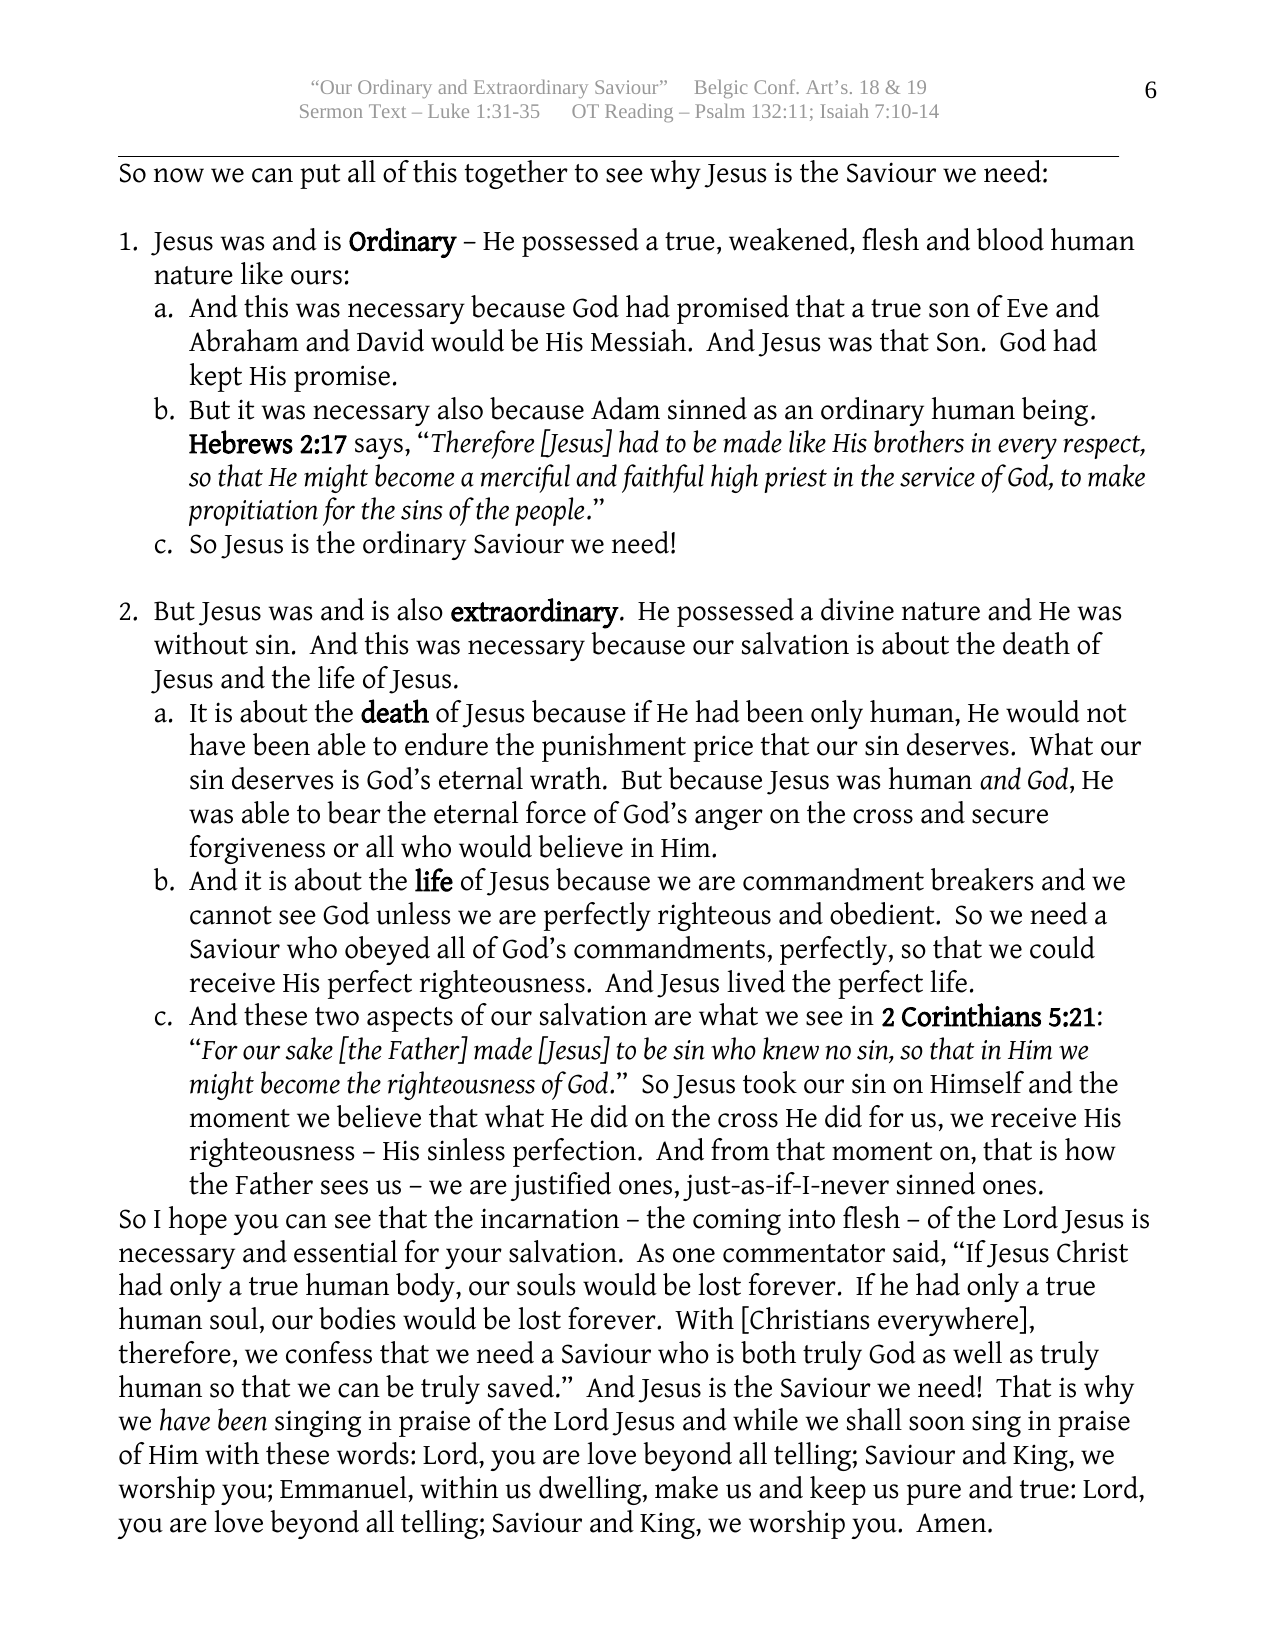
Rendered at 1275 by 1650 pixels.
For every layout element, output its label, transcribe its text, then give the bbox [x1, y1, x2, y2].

list But it was necessary also because Adam sinned as an ordinary human being. Hebrews 2:17 says, “Therefore [Jesus] had to be made like His brothers in every respect, so that He might become a merciful and faithful high priest in the service of God, to make propitiation for the sins of the people.” [153, 393, 1157, 527]
list Jesus was and is Ordinary – He possessed a true, weakened, flesh and blood human nature like ours: [118, 224, 1157, 292]
list So Jesus is the ordinary Saviour we need! [153, 527, 1157, 561]
list And it is about the life of Jesus because we are commandment breakers and we cannot see God unless we are perfectly righteous and obedient. So we need a Saviour who obeyed all of God’s commandments, perfectly, so that we could receive His perfect righteousness. And Jesus lived the perfect life. [153, 865, 1157, 1000]
list It is about the death of Jesus because if He had been only human, He would not have been able to endure the punishment price that our sin deserves. What our sin deserves is God’s eternal wrath. But because Jesus was human and God, He was able to bear the eternal force of God’s anger on the cross and secure forgiveness or all who would believe in Him. [153, 696, 1157, 865]
list But Jesus was and is also extraordinary. He possessed a divine nature and He was without sin. And this was necessary because our salvation is about the death of Jesus and the life of Jesus. [118, 595, 1157, 696]
list And these two aspects of our salvation are what we see in 2 Corinthians 5:21: “For our sake [the Father] made [Jesus] to be sin who knew no sin, so that in Him we might become the righteousness of God.” So Jesus took our sin on Himself and the moment we believe that what He did on the cross He did for us, we receive His righteousness – His sinless perfection. And from that moment on, that is how the Father sees us – we are justified ones, just-as-if-I-never sinned ones. [153, 1000, 1157, 1202]
text So now we can put all of this together to see why Jesus is the Saviour we need: [118, 157, 1157, 191]
list And this was necessary because God had promised that a true son of Eve and Abraham and David would be His Messiah. And Jesus was that Son. God had kept His promise. [153, 292, 1157, 393]
text So I hope you can see that the incarnation – the coming into flesh – of the Lord Jesus is necessary and essential for your salvation. As one commentator said, “If Jesus Christ had only a true human body, our souls would be lost forever. If he had only a true human soul, our bodies would be lost forever. With [Christians everywhere], therefore, we confess that we need a Saviour who is both truly God as well as truly human so that we can be truly saved.” And Jesus is the Saviour we need! That is why we have been singing in praise of the Lord Jesus and while we shall soon sing in praise of Him with these words: Lord, you are love beyond all telling; Saviour and King, we worship you; Emmanuel, within us dwelling, make us and keep us pure and true: Lord, you are love beyond all telling; Saviour and King, we worship you. Amen. [118, 1202, 1157, 1540]
